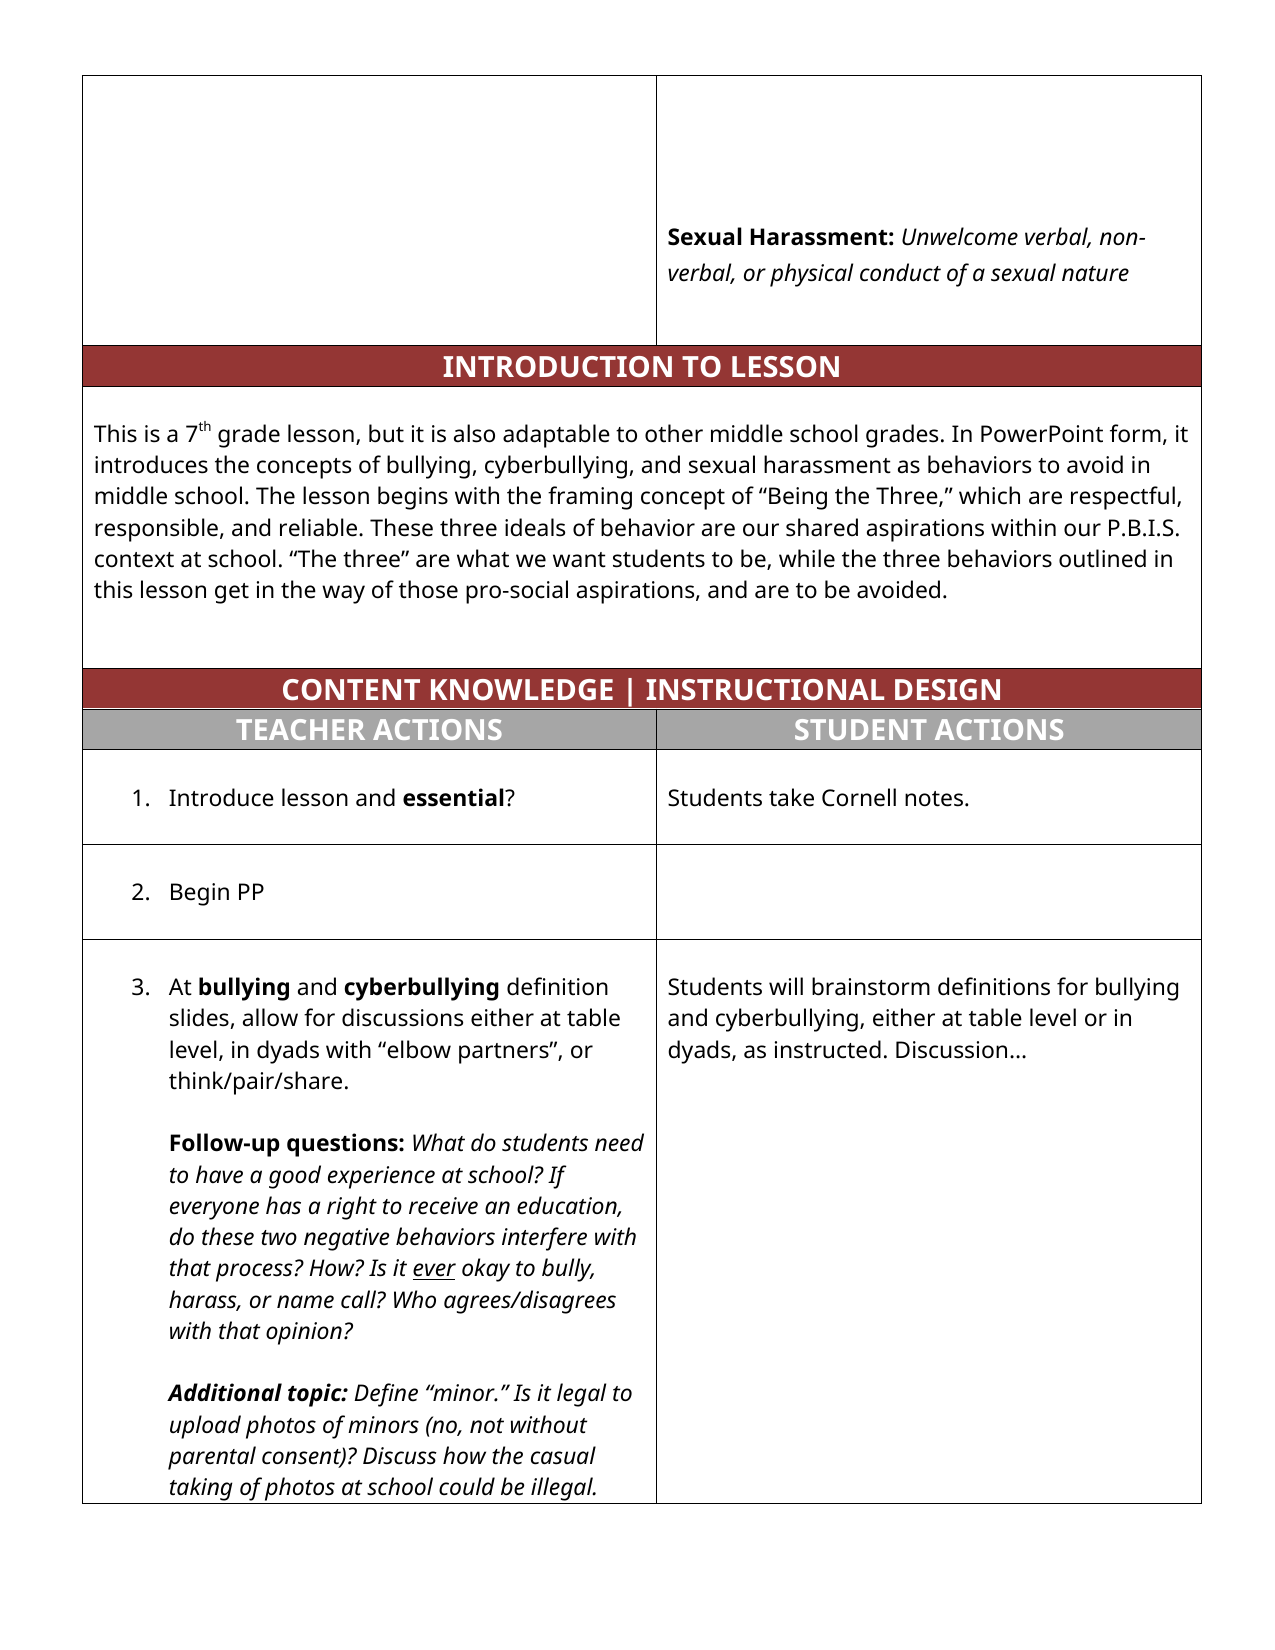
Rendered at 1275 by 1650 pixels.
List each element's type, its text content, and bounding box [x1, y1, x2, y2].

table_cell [83, 940, 656, 1502]
table_cell [657, 845, 1201, 939]
table_cell This is a 7th grade lesson, but it is also adaptable to other middle school grades. In PowerPoint form, it introduces the concepts of bullying, cyberbullying, and sexual harassment as behaviors to avoid in middle school. The lesson begins with the framing concept of “Being the Three,” which are respectful, responsible, and reliable. These three ideals of behavior are our shared aspirations within our P.B.I.S. context at school. “The three” are what we want students to be, while the three behaviors outlined in this lesson get in the way of those pro-social aspirations, and are to be avoided. [83, 387, 1201, 668]
table_cell Students take Cornell notes. [657, 750, 1201, 844]
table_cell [83, 76, 656, 345]
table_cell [657, 76, 1201, 345]
table_cell INTRODUCTION TO LESSON [83, 346, 1201, 386]
table_cell CONTENT KNOWLEDGE | INSTRUCTIONAL DESIGN [83, 669, 1201, 708]
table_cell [657, 940, 1201, 1502]
table_cell Begin PP [83, 845, 656, 939]
table_cell STUDENT ACTIONS [657, 710, 1201, 749]
table_cell Introduce lesson and essential? [83, 750, 656, 844]
table_cell TEACHER ACTIONS [83, 710, 656, 749]
